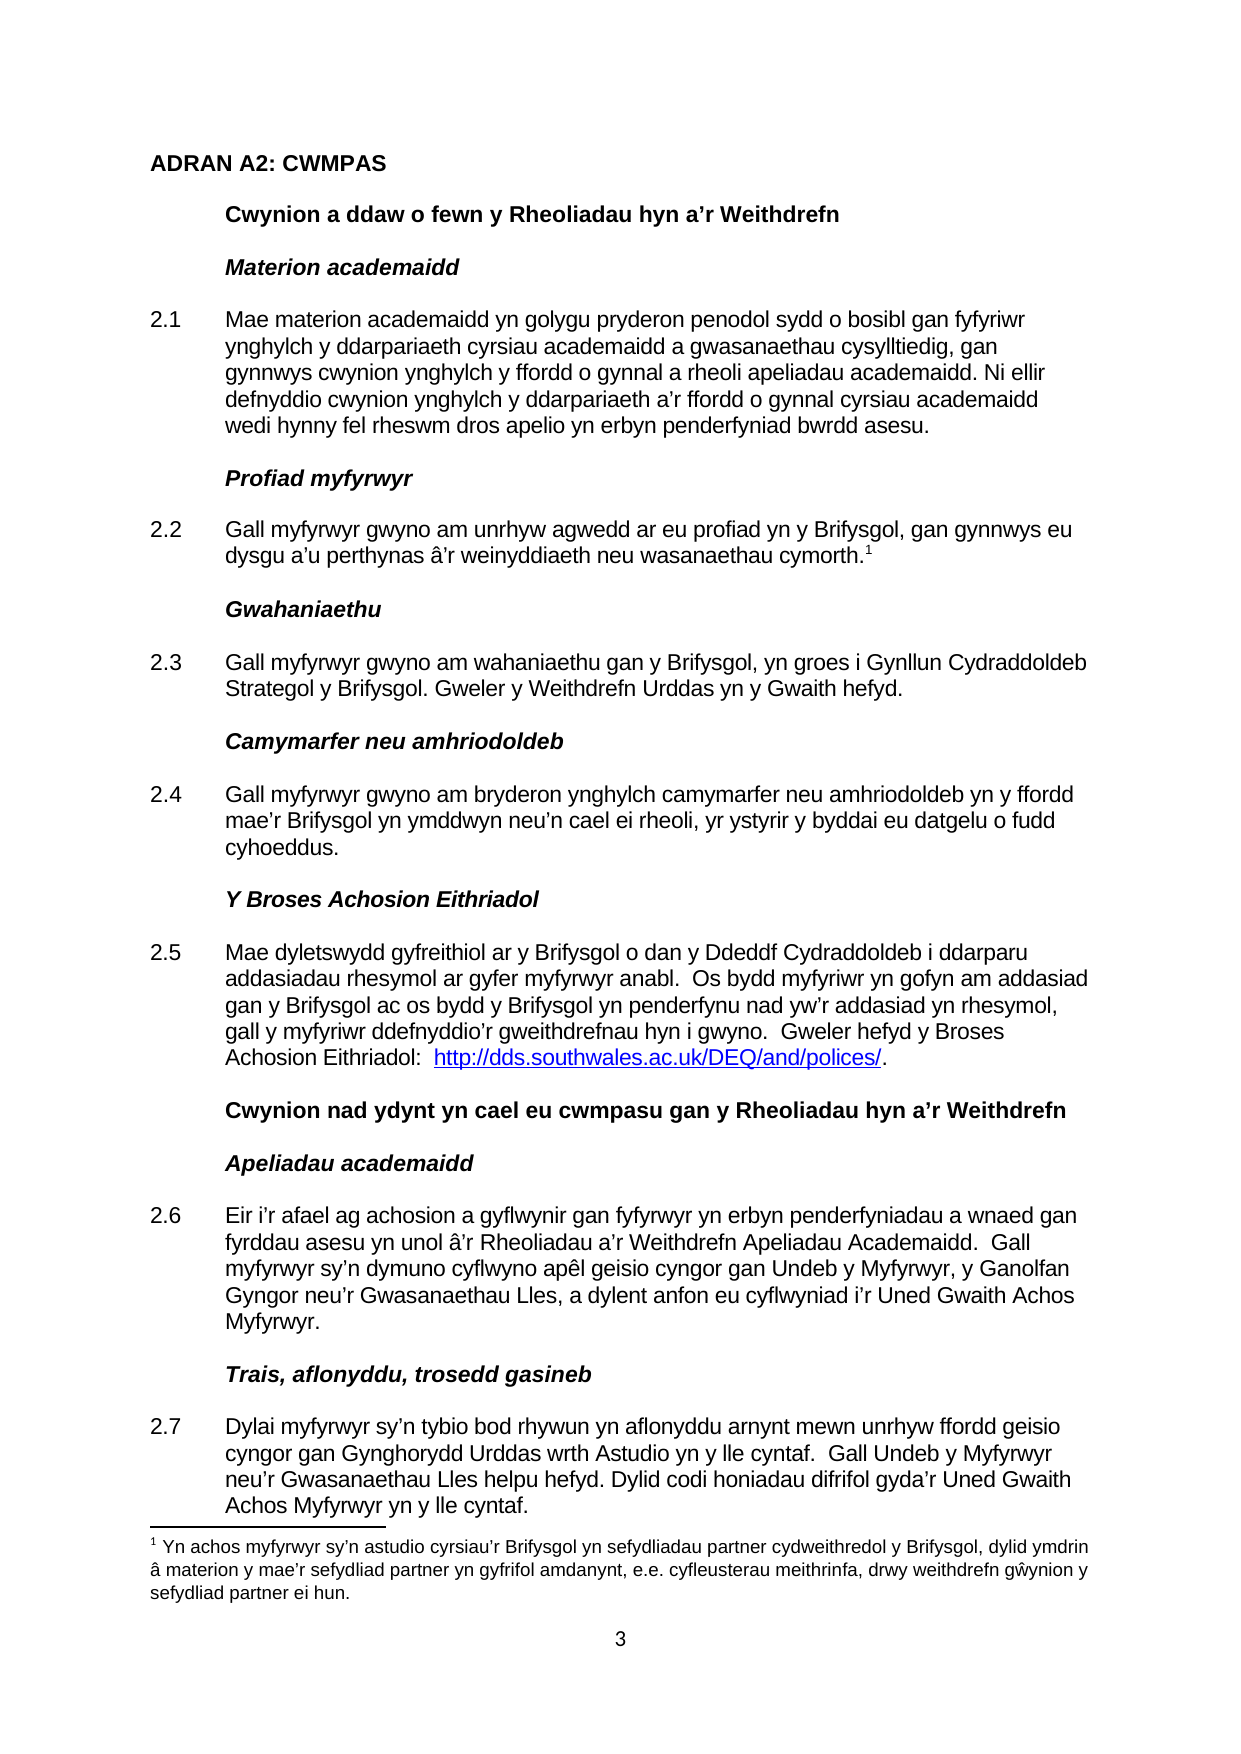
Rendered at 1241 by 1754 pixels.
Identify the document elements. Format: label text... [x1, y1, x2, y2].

subtitle Cwynion nad ydynt yn cael eu cwmpasu gan y Rheoliadau hyn a’r Weithdrefn [150, 1097, 1090, 1123]
text Profiad myfyrwyr [150, 464, 1090, 491]
subtitle Trais, aflonyddu, trosedd gasineb [150, 1361, 1090, 1387]
text Cwynion a ddaw o fewn y Rheoliadau hyn a’r Weithdrefn [150, 201, 1090, 227]
text 2.4 Gall myfyrwyr gwyno am bryderon ynghylch camymarfer neu amhriodoldeb yn y ffordd mae’r Brifysgol yn ymddwyn neu’n cael ei rheoli, yr ystyrir y byddai eu datgelu o fudd cyhoeddus. [150, 781, 1090, 860]
subtitle Apeliadau academaidd [150, 1150, 1090, 1176]
text 2.7 Dylai myfyrwyr sy’n tybio bod rhywun yn aflonyddu arnynt mewn unrhyw ffordd geisio cyngor gan Gynghorydd Urddas wrth Astudio yn y lle cyntaf. Gall Undeb y Myfyrwyr neu’r Gwasanaethau Lles helpu hefyd. Dylid codi honiadau difrifol gyda’r Uned Gwaith Achos Myfyrwyr yn y lle cyntaf. [150, 1413, 1090, 1519]
subtitle Camymarfer neu amhriodoldeb [150, 728, 1090, 754]
subtitle Gwahaniaethu [150, 596, 1090, 623]
subtitle Materion academaidd [150, 254, 1090, 280]
text Y Broses Achosion Eithriadol [150, 886, 1090, 913]
text 2.1 Mae materion academaidd yn golygu pryderon penodol sydd o bosibl gan fyfyriwr ynghylch y ddarpariaeth cyrsiau academaidd a gwasanaethau cysylltiedig, gan gynnwys cwynion ynghylch y ffordd o gynnal a rheoli apeliadau academaidd. Ni ellir defnyddio cwynion ynghylch y ddarpariaeth a’r ffordd o gynnal cyrsiau academaidd wedi hynny fel rheswm dros apelio yn erbyn penderfyniad bwrdd asesu. [150, 306, 1090, 438]
text 2.6 Eir i’r afael ag achosion a gyflwynir gan fyfyrwyr yn erbyn penderfyniadau a wnaed gan fyrddau asesu yn unol â’r Rheoliadau a’r Weithdrefn Apeliadau Academaidd. Gall myfyrwyr sy’n dymuno cyflwyno apêl geisio cyngor gan Undeb y Myfyrwyr, y Ganolfan Gyngor neu’r Gwasanaethau Lles, a dylent anfon eu cyflwyniad i’r Uned Gwaith Achos Myfyrwyr. [150, 1202, 1090, 1334]
text ADRAN A2: CWMPAS [150, 150, 1090, 176]
text 2.3 Gall myfyrwyr gwyno am wahaniaethu gan y Brifysgol, yn groes i Gynllun Cydraddoldeb Strategol y Brifysgol. Gweler y Weithdrefn Urddas yn y Gwaith hefyd. [150, 649, 1090, 702]
text 2.2 Gall myfyrwyr gwyno am unrhyw agwedd ar eu profiad yn y Brifysgol, gan gynnwys eu dysgu a’u perthynas â’r weinyddiaeth neu wasanaethau cymorth. [150, 516, 1090, 568]
text 2.5 Mae dyletswydd gyfreithiol ar y Brifysgol o dan y Ddeddf Cydraddoldeb i ddarparu addasiadau rhesymol ar gyfer myfyrwyr anabl. Os bydd myfyriwr yn gofyn am addasiad gan y Brifysgol ac os bydd y Brifysgol yn penderfynu nad yw’r addasiad yn rhesymol, gall y myfyriwr ddefnyddio’r gweithdrefnau hyn i gwyno. Gweler hefyd y Broses Achosion Eithriadol: http://dds.southwales.ac.uk/DEQ/and/polices/. [150, 939, 1090, 1071]
